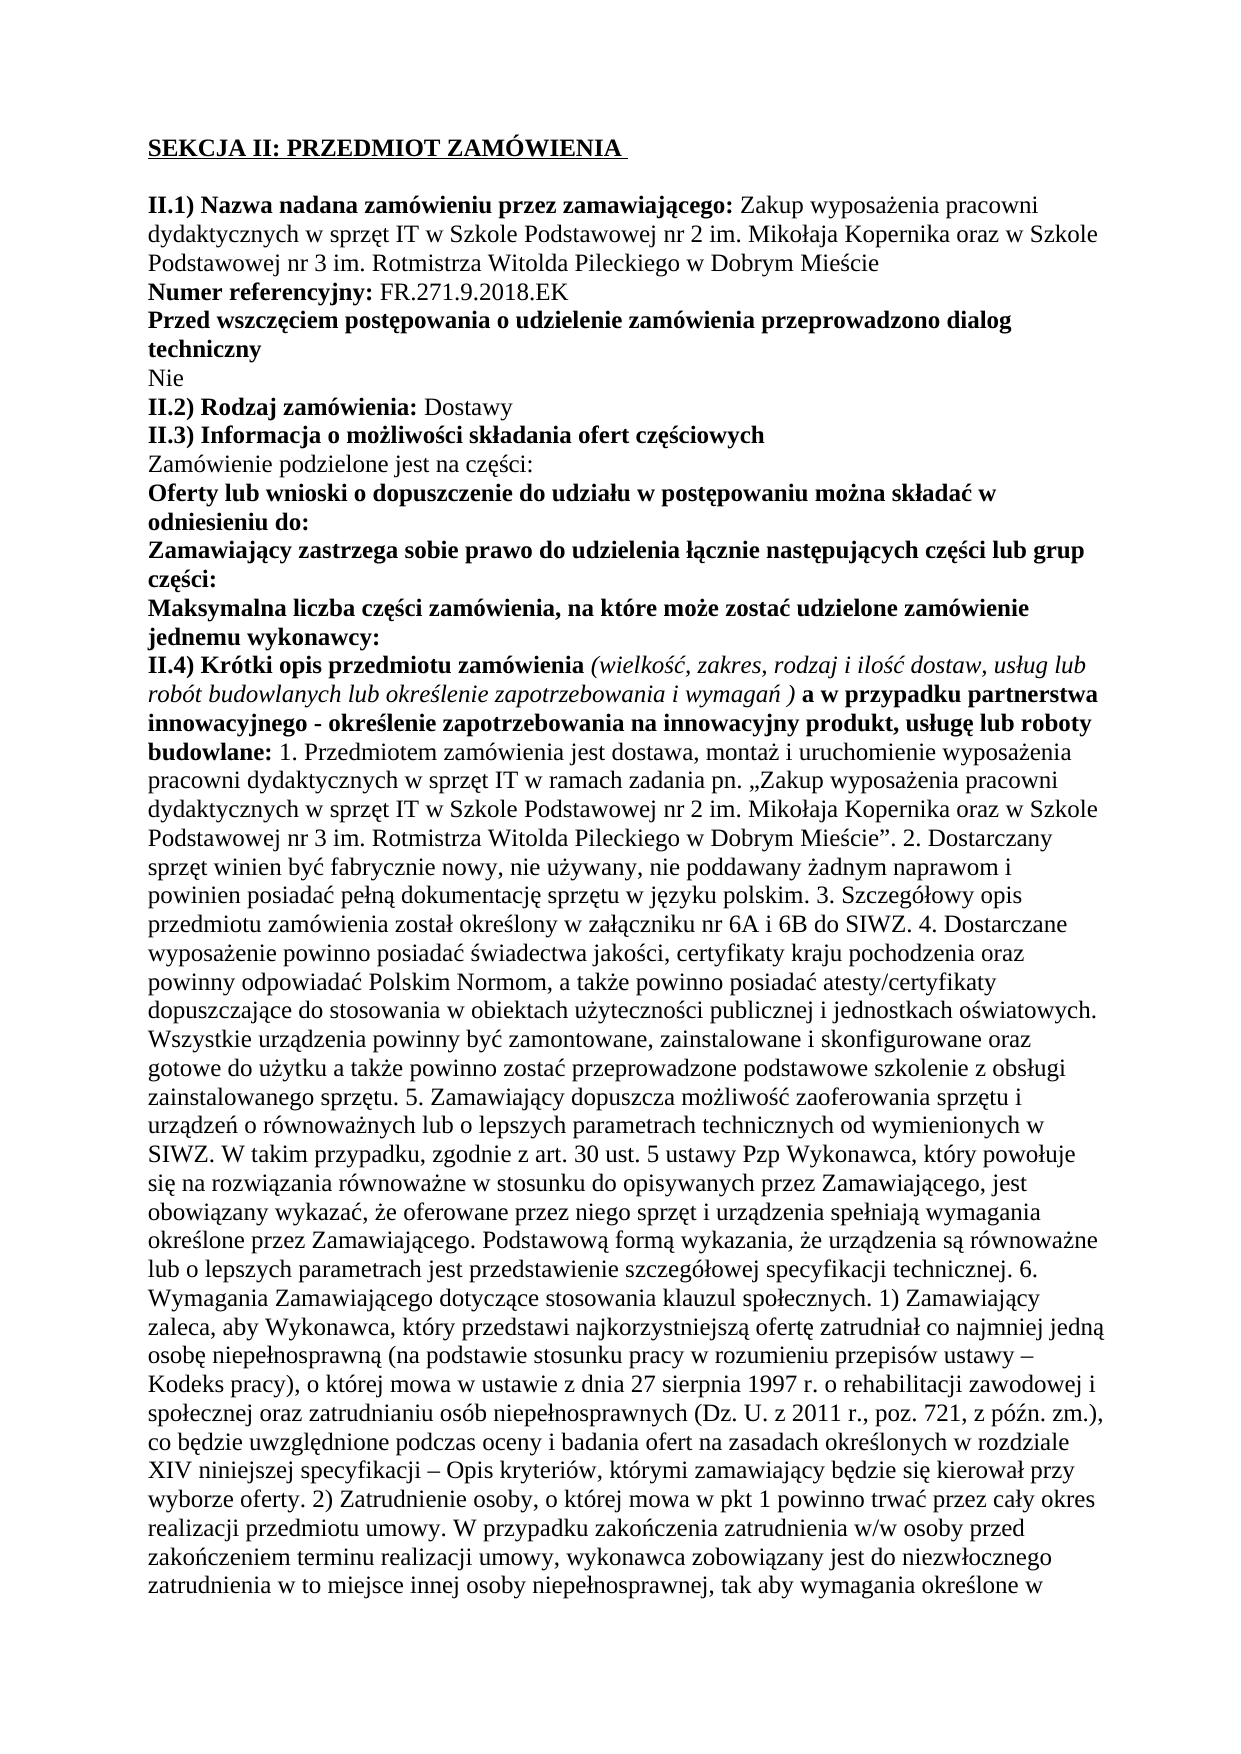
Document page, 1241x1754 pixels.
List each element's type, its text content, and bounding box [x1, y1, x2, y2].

text SEKCJA II: PRZEDMIOT ZAMÓWIENIA [148, 133, 1107, 162]
text II.2) Rodzaj zamówienia: Dostawy II.3) Informacja o możliwości składania ofert częściowych Zamówienie podzielone jest na części: [148, 392, 1107, 478]
text II.1) Nazwa nadana zamówieniu przez zamawiającego: Zakup wyposażenia pracowni dydaktycznych w sprzęt IT w Szkole Podstawowej nr 2 im. Mikołaja Kopernika oraz w Szkole Podstawowej nr 3 im. Rotmistrza Witolda Pileckiego w Dobrym Mieście Numer referencyjny: FR.271.9.2018.EK Przed wszczęciem postępowania o udzielenie zamówienia przeprowadzono dialog techniczny [148, 190, 1107, 363]
text Nie [148, 363, 1107, 392]
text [148, 478, 1107, 1599]
